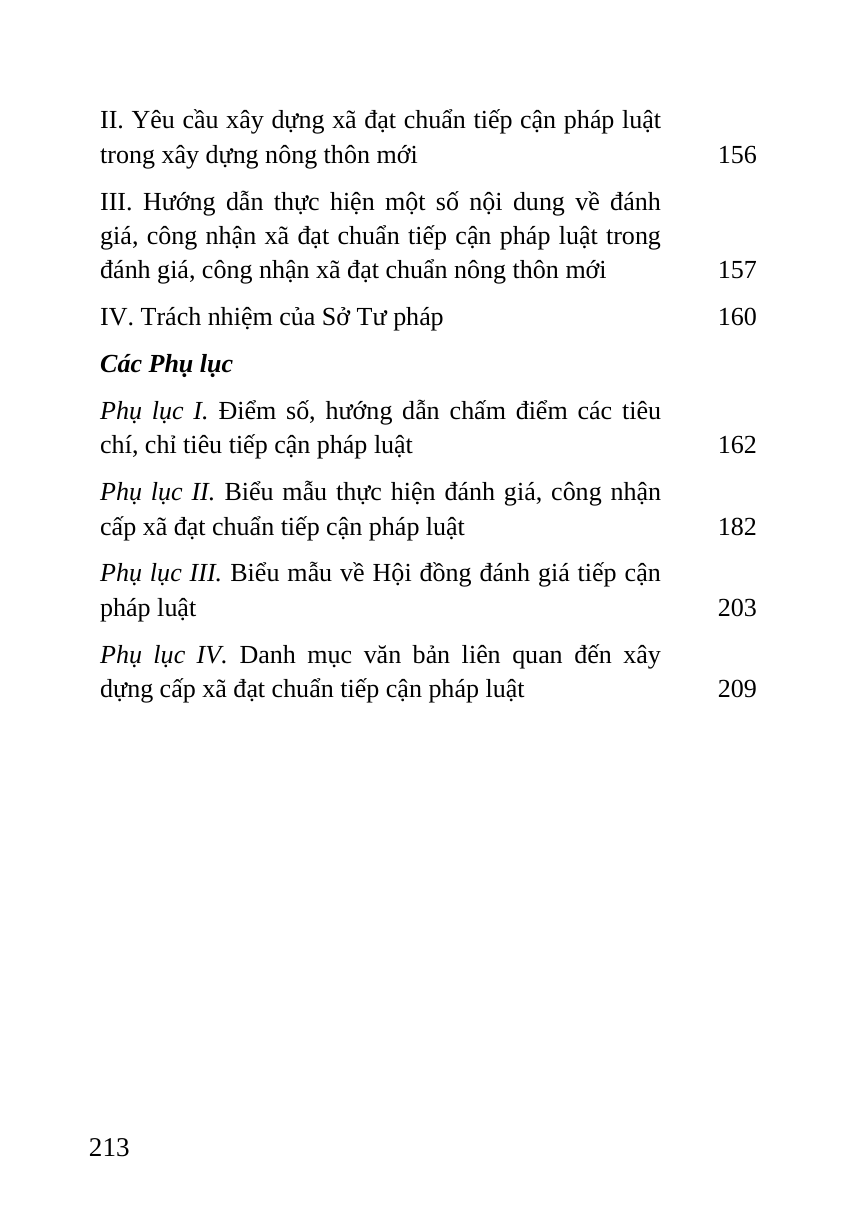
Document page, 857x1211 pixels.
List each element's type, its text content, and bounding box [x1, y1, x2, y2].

table_cell 209 [673, 623, 768, 704]
table_cell Phụ lục II. Biểu mẫu thực hiện đánh giá, công nhận cấp xã đạt chuẩn tiếp cận pháp luật [89, 461, 673, 542]
table_cell 156 [673, 89, 768, 170]
table_cell II. Yêu cầu xây dựng xã đạt chuẩn tiếp cận pháp luật trong xây dựng nông thôn mới [89, 89, 673, 170]
table_cell 203 [673, 542, 768, 623]
table_cell 182 [673, 461, 768, 542]
table_cell 160 [673, 286, 768, 332]
table_cell 157 [673, 170, 768, 286]
table_cell Phụ lục IV. Danh mục văn bản liên quan đến xây dựng cấp xã đạt chuẩn tiếp cận pháp luật [89, 623, 673, 704]
table_cell 162 [673, 333, 768, 461]
table_cell Các Phụ lục Phụ lục I. Điểm số, hướng dẫn chấm điểm các tiêu chí, chỉ tiêu tiếp cận pháp luật [89, 333, 673, 461]
table_cell III. Hướng dẫn thực hiện một số nội dung về đánh giá, công nhận xã đạt chuẩn tiếp cận pháp luật trong đánh giá, công nhận xã đạt chuẩn nông thôn mới [89, 170, 673, 286]
table_cell Phụ lục III. Biểu mẫu về Hội đồng đánh giá tiếp cận pháp luật [89, 542, 673, 623]
table_cell IV. Trách nhiệm của Sở Tư pháp [89, 286, 673, 332]
